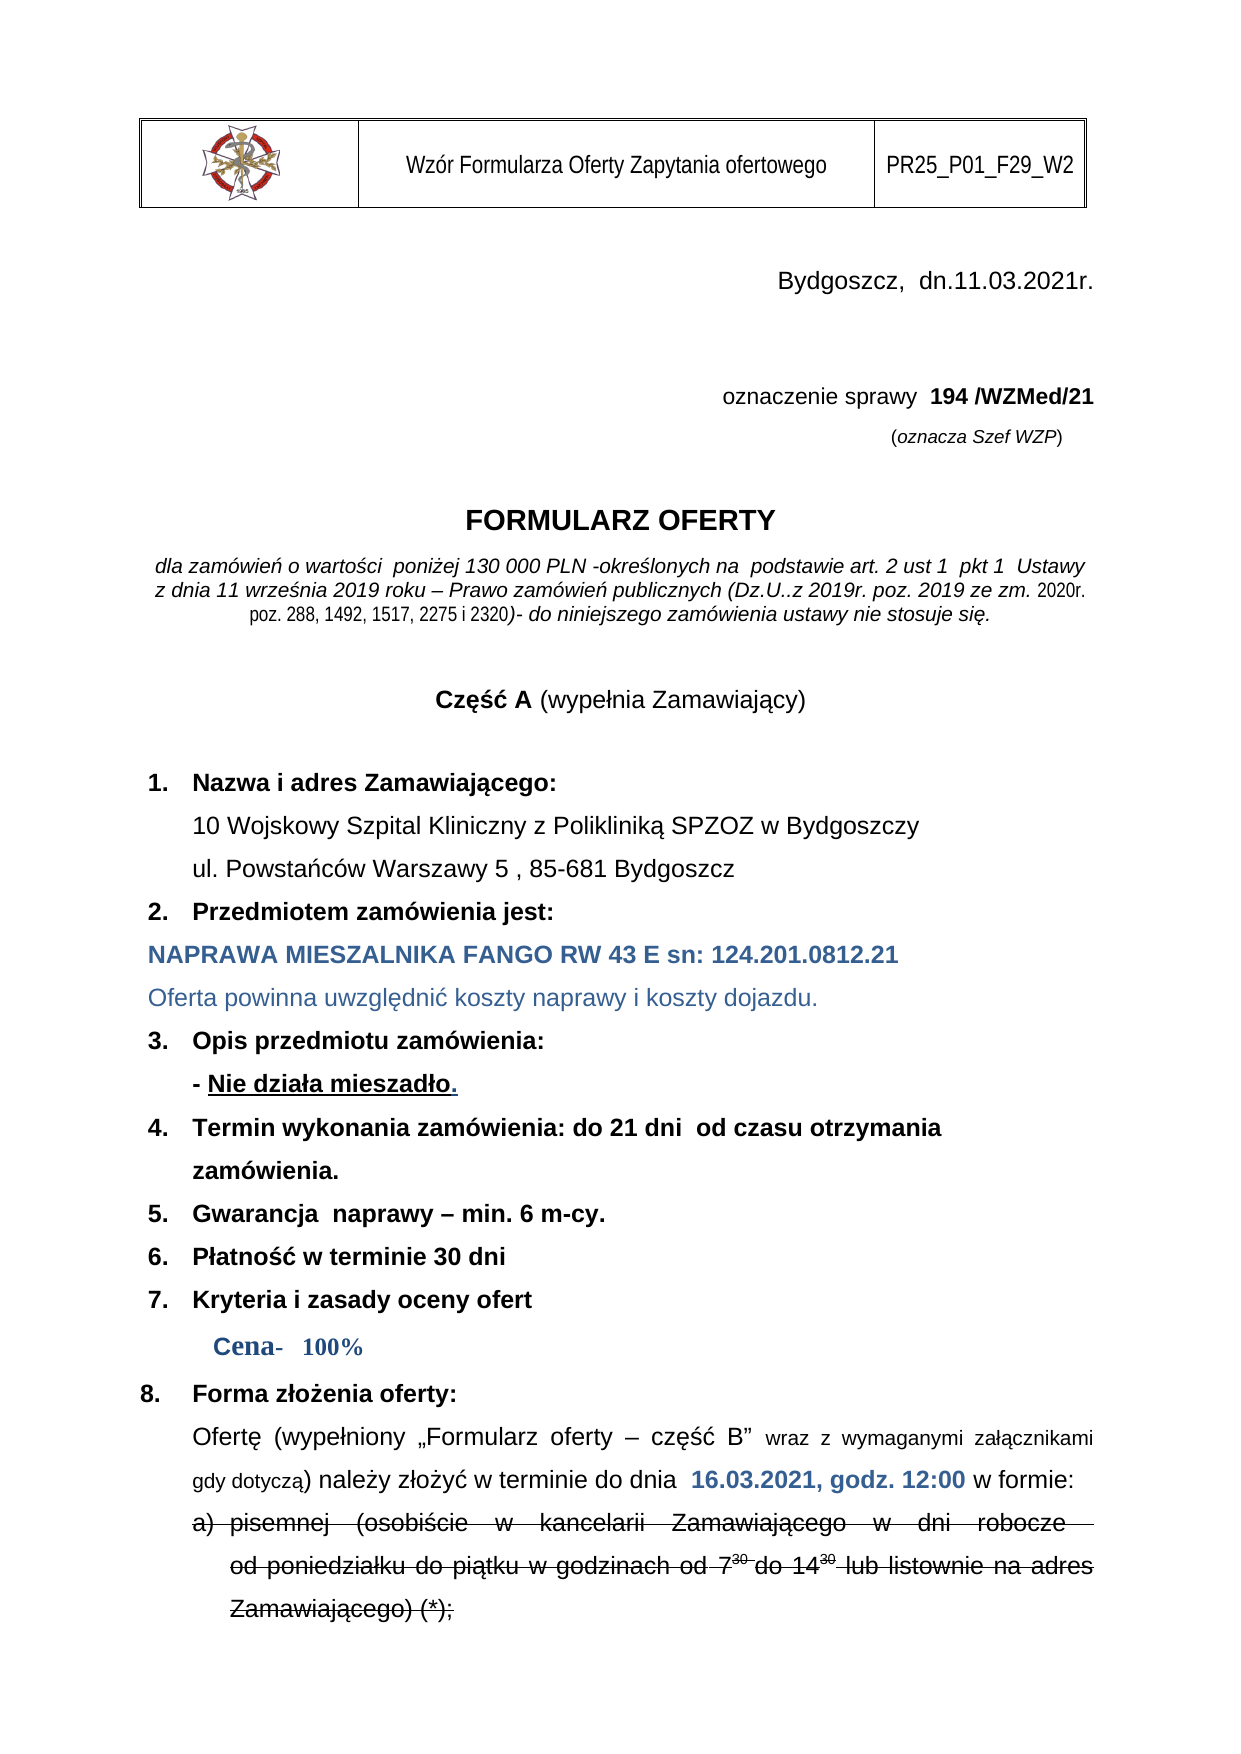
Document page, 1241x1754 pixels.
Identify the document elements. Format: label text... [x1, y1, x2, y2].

list Kryteria i zasady oceny ofert [148, 1285, 1094, 1314]
list pisemnej (osobiście w kancelarii Zamawiającego w dni robocze od poniedziałku do piątku w godzinach od 730 do 1430 lub listownie na adres Zamawiającego) (*); [192, 1508, 1094, 1524]
table_header PR25_P01_F29_W2 [875, 121, 1084, 207]
list pisemnej (osobiście w kancelarii Zamawiającego w dni robocze od poniedziałku do piątku w godzinach od 730 do 1430 lub listownie na adres Zamawiającego) (*); [192, 1525, 1094, 1623]
text FORMULARZ OFERTY [148, 503, 1094, 537]
text NAPRAWA MIESZALNIKA FANGO RW 43 E sn: 124.201.0812.21 [148, 940, 1094, 969]
list - Nie działa mieszadło. [192, 1069, 1094, 1098]
text ul. Powstańców Warszawy 5 , 85-681 Bydgoszcz [148, 854, 1094, 883]
text Bydgoszcz, dn.11.03.2021r. [148, 266, 1094, 294]
table_header [142, 121, 358, 207]
text Cena- 100% [192, 1328, 1094, 1362]
list Forma złożenia oferty: [140, 1378, 1094, 1407]
text Ofertę (wypełniony „Formularz oferty – część B” wraz z wymaganymi załącznikami gdy dotyczą) należy złożyć w terminie do dnia 16.03.2021, godz. 12:00 w formie: [192, 1422, 1094, 1493]
text Część A (wypełnia Zamawiający) [148, 685, 1094, 714]
list Termin wykonania zamówienia: do 21 dni od czasu otrzymania zamówienia. [148, 1113, 1094, 1184]
text oznaczenie sprawy 194 /WZMed/21 [148, 383, 1094, 409]
text 10 Wojskowy Szpital Kliniczny z Polikliniką SPZOZ w Bydgoszczy [148, 811, 1094, 839]
list Płatność w terminie 30 dni [148, 1242, 1094, 1271]
text Oferta powinna uwzględnić koszty naprawy i koszty dojazdu. [148, 983, 1094, 1012]
list Opis przedmiotu zamówienia: [148, 1026, 1094, 1055]
list Nazwa i adres Zamawiającego: [148, 768, 1094, 796]
list Gwarancja naprawy – min. 6 m-cy. [148, 1199, 1094, 1228]
text (oznacza Szef WZP) [812, 426, 1094, 447]
list Przedmiotem zamówienia jest: [148, 897, 1094, 926]
table_header Wzór Formularza Oferty Zapytania ofertowego [359, 121, 874, 207]
text dla zamówień o wartości poniżej 130 000 PLN -określonych na podstawie art. 2 ust 1 pkt 1 Ustawy z dnia 11 września 2019 roku – Prawo zamówień publicznych (Dz.U..z 2019r. poz. 2019 ze zm. 2020r. poz. 288, 1492, 1517, 2275 i 2320)- do niniejszego zamówienia ustawy nie stosuje się. [148, 553, 1093, 626]
